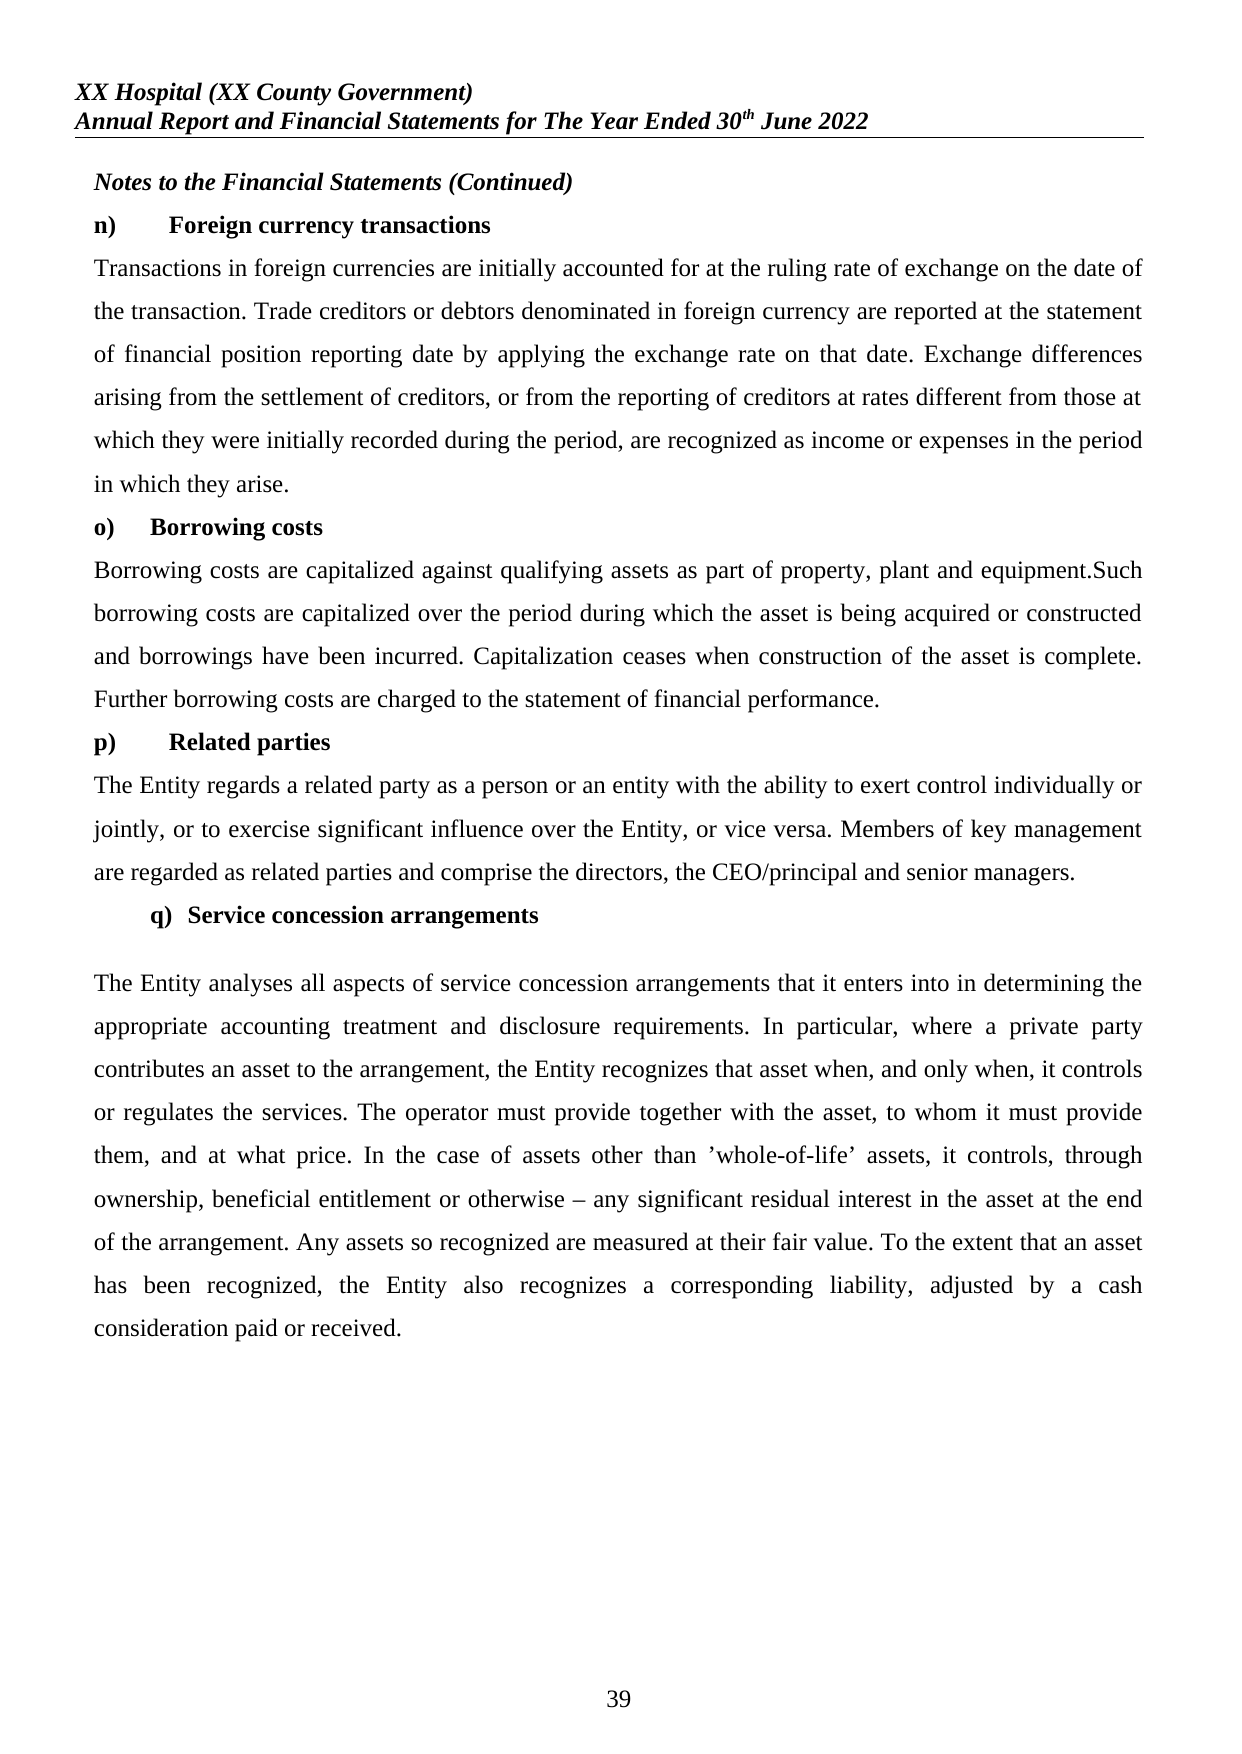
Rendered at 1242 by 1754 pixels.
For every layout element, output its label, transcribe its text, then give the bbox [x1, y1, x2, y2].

text Borrowing costs are capitalized against qualifying assets as part of property, plant and equipment.Such borrowing costs are capitalized over the period during which the asset is being acquired or constructed and borrowings have been incurred. Capitalization ceases when construction of the asset is complete. Further borrowing costs are charged to the statement of financial performance. [94, 555, 1144, 713]
text The Entity regards a related party as a person or an entity with the ability to exert control individually or jointly, or to exercise significant influence over the Entity, or vice versa. Members of key management are regarded as related parties and comprise the directors, the CEO/principal and senior managers. [94, 771, 1144, 886]
list Borrowing costs [94, 512, 1144, 541]
text The Entity analyses all aspects of service concession arrangements that it enters into in determining the appropriate accounting treatment and disclosure requirements. In particular, where a private party contributes an asset to the arrangement, the Entity recognizes that asset when, and only when, it controls or regulates the services. The operator must provide together with the asset, to whom it must provide them, and at what price. In the case of assets other than ’whole-of-life’ assets, it controls, through ownership, beneficial entitlement or otherwise – any significant residual interest in the asset at the end of the arrangement. Any assets so recognized are measured at their fair value. To the extent that an asset has been recognized, the Entity also recognizes a corresponding liability, adjusted by a cash consideration paid or received. [94, 968, 1144, 1342]
list Service concession arrangements [150, 900, 1144, 929]
list Related parties [94, 727, 1144, 756]
text Transactions in foreign currencies are initially accounted for at the ruling rate of exchange on the date of the transaction. Trade creditors or debtors denominated in foreign currency are reported at the statement of financial position reporting date by applying the exchange rate on that date. Exchange differences arising from the settlement of creditors, or from the reporting of creditors at rates different from those at which they were initially recorded during the period, are recognized as income or expenses in the period in which they arise. [94, 253, 1144, 497]
text Notes to the Financial Statements (Continued) [94, 167, 1153, 196]
list Foreign currency transactions [94, 210, 1144, 239]
